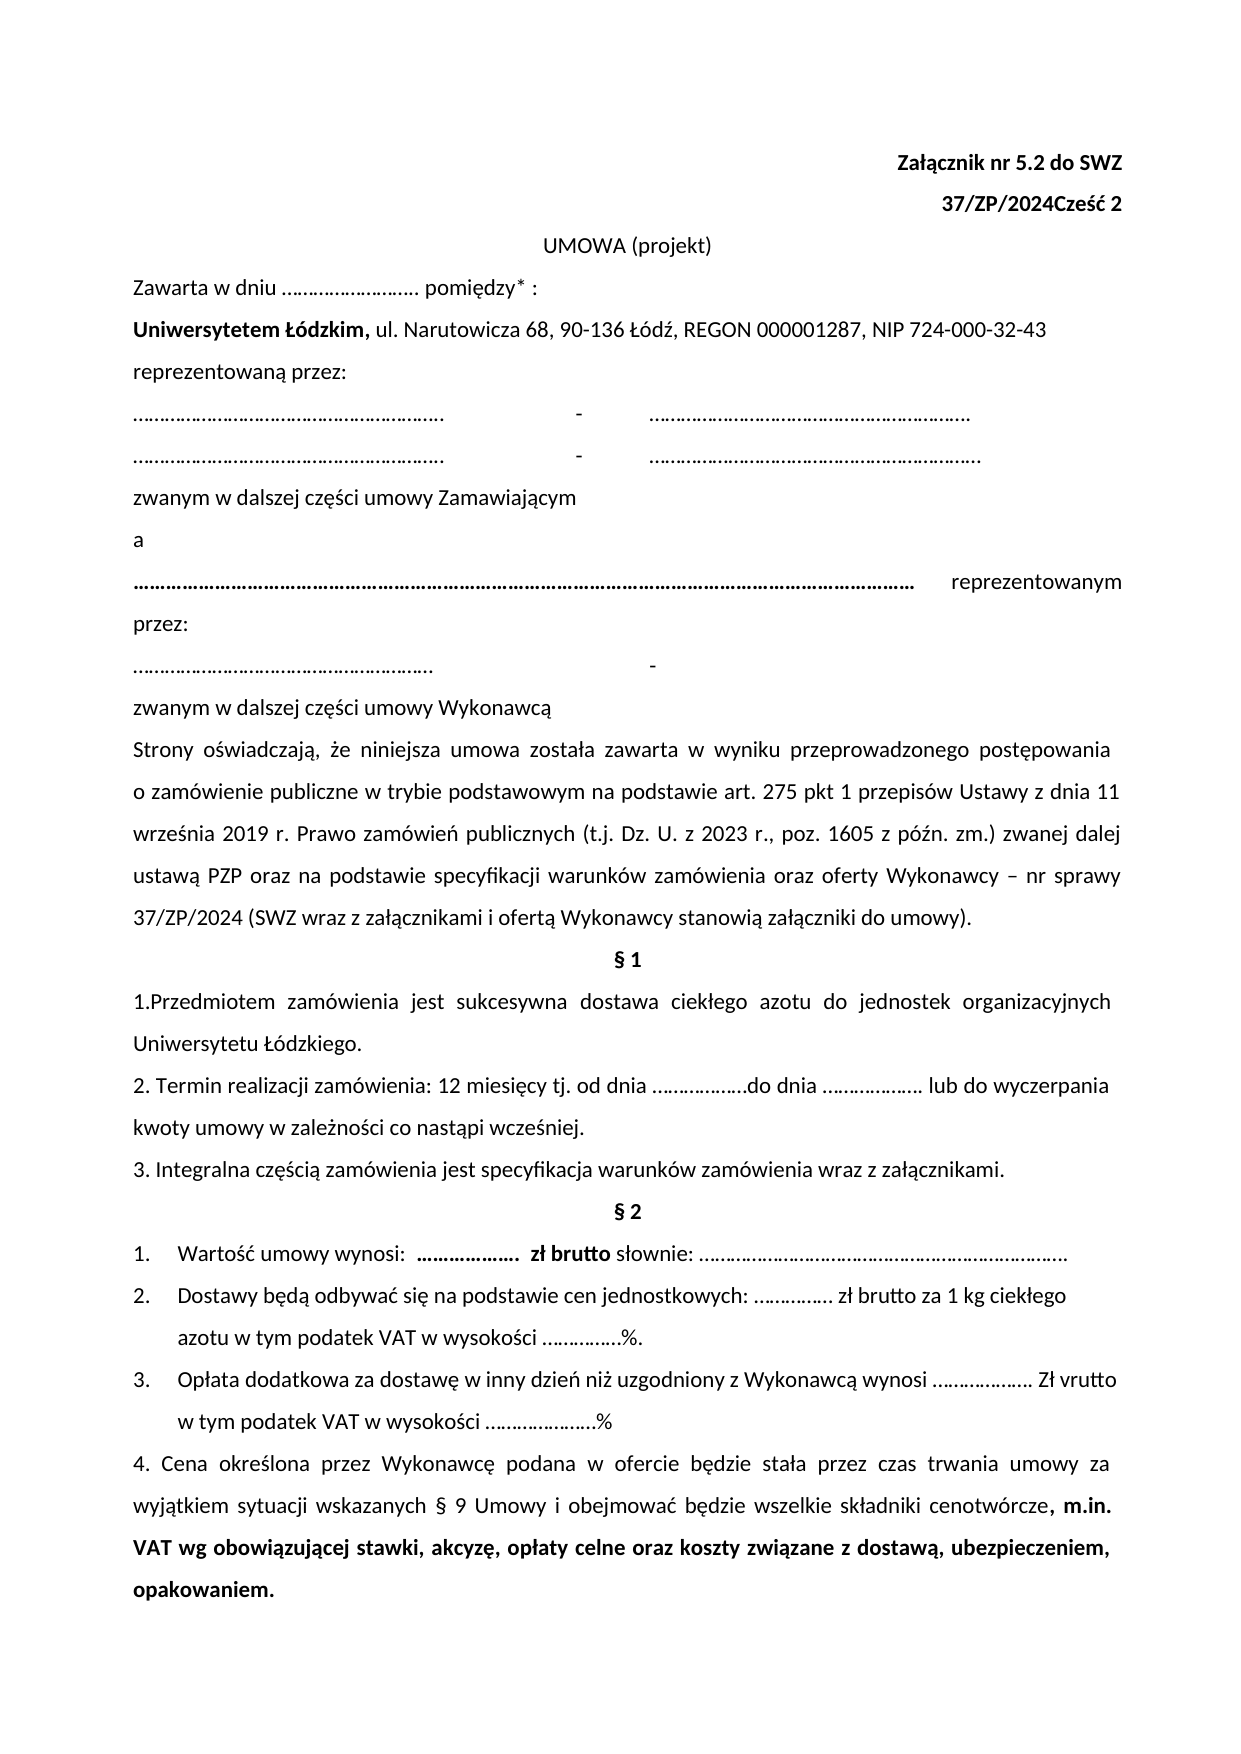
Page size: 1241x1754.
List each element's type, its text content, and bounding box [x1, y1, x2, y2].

text ………………………………………………….. - ……………………………………………………. [133, 399, 1122, 427]
text Uniwersytetem Łódzkim, ul. Narutowicza 68, 90-136 Łódź, REGON 000001287, NIP 724-000-32-43 [133, 316, 1122, 343]
text 37/ZP/2024Cześć 2 [133, 189, 1122, 218]
text Zawarta w dniu …………………….. pomiędzy* : [133, 273, 1122, 302]
text UMOWA (projekt) [133, 232, 1122, 259]
text 2. Termin realizacji zamówienia: 12 miesięcy tj. od dnia ………………do dnia ………………. lub do wyczerpania kwoty umowy w zależności co nastąpi wcześniej. [133, 1071, 1112, 1141]
text ………………………………………………….. - ……………………………………………………… [133, 441, 1122, 469]
list Opłata dodatkowa za dostawę w inny dzień niż uzgodniony z Wykonawcą wynosi ………………. Zł vrutto w tym podatek VAT w wysokości …………………% [133, 1365, 1122, 1435]
text zwanym w dalszej części umowy Zamawiającym [133, 483, 1122, 511]
list Załącznik nr 5.2 do SWZ [133, 148, 1122, 176]
text Strony oświadczają, że niniejsza umowa została zawarta w wyniku przeprowadzonego postępowania o zamówienie publiczne w trybie podstawowym na podstawie art. 275 pkt 1 przepisów Ustawy z dnia 11 września 2019 r. Prawo zamówień publicznych (t.j. Dz. U. z 2023 r., poz. 1605 z późn. zm.) zwanej dalej ustawą PZP oraz na podstawie specyfikacji warunków zamówienia oraz oferty Wykonawcy – nr sprawy 37/ZP/2024 (SWZ wraz z załącznikami i ofertą Wykonawcy stanowią załączniki do umowy). [133, 735, 1122, 931]
text § 1 [133, 945, 1122, 973]
list Wartość umowy wynosi: ………………. zł brutto słownie: ……………………………………………………………. [133, 1239, 1122, 1267]
text 1.Przedmiotem zamówienia jest sukcesywna dostawa ciekłego azotu do jednostek organizacyjnych Uniwersytetu Łódzkiego. [133, 987, 1112, 1057]
text reprezentowaną przez: [133, 357, 1122, 386]
text ……………………………………………………………………………………………………………………………… reprezentowanym przez: [133, 567, 1122, 637]
text zwanym w dalszej części umowy Wykonawcą [133, 693, 1122, 721]
text 3. Integralna częścią zamówienia jest specyfikacja warunków zamówienia wraz z załącznikami. [133, 1155, 1122, 1183]
text a [133, 525, 1122, 553]
list Dostawy będą odbywać się na podstawie cen jednostkowych: …………… zł brutto za 1 kg ciekłego azotu w tym podatek VAT w wysokości ……………%. [133, 1281, 1122, 1351]
text 4. Cena określona przez Wykonawcę podana w ofercie będzie stała przez czas trwania umowy za wyjątkiem sytuacji wskazanych § 9 Umowy i obejmować będzie wszelkie składniki cenotwórcze, m.in. VAT wg obowiązującej stawki, akcyzę, opłaty celne oraz koszty związane z dostawą, ubezpieczeniem, opakowaniem. [133, 1449, 1112, 1603]
text ………………………………………………… - [133, 651, 1122, 679]
text § 2 [133, 1197, 1122, 1225]
